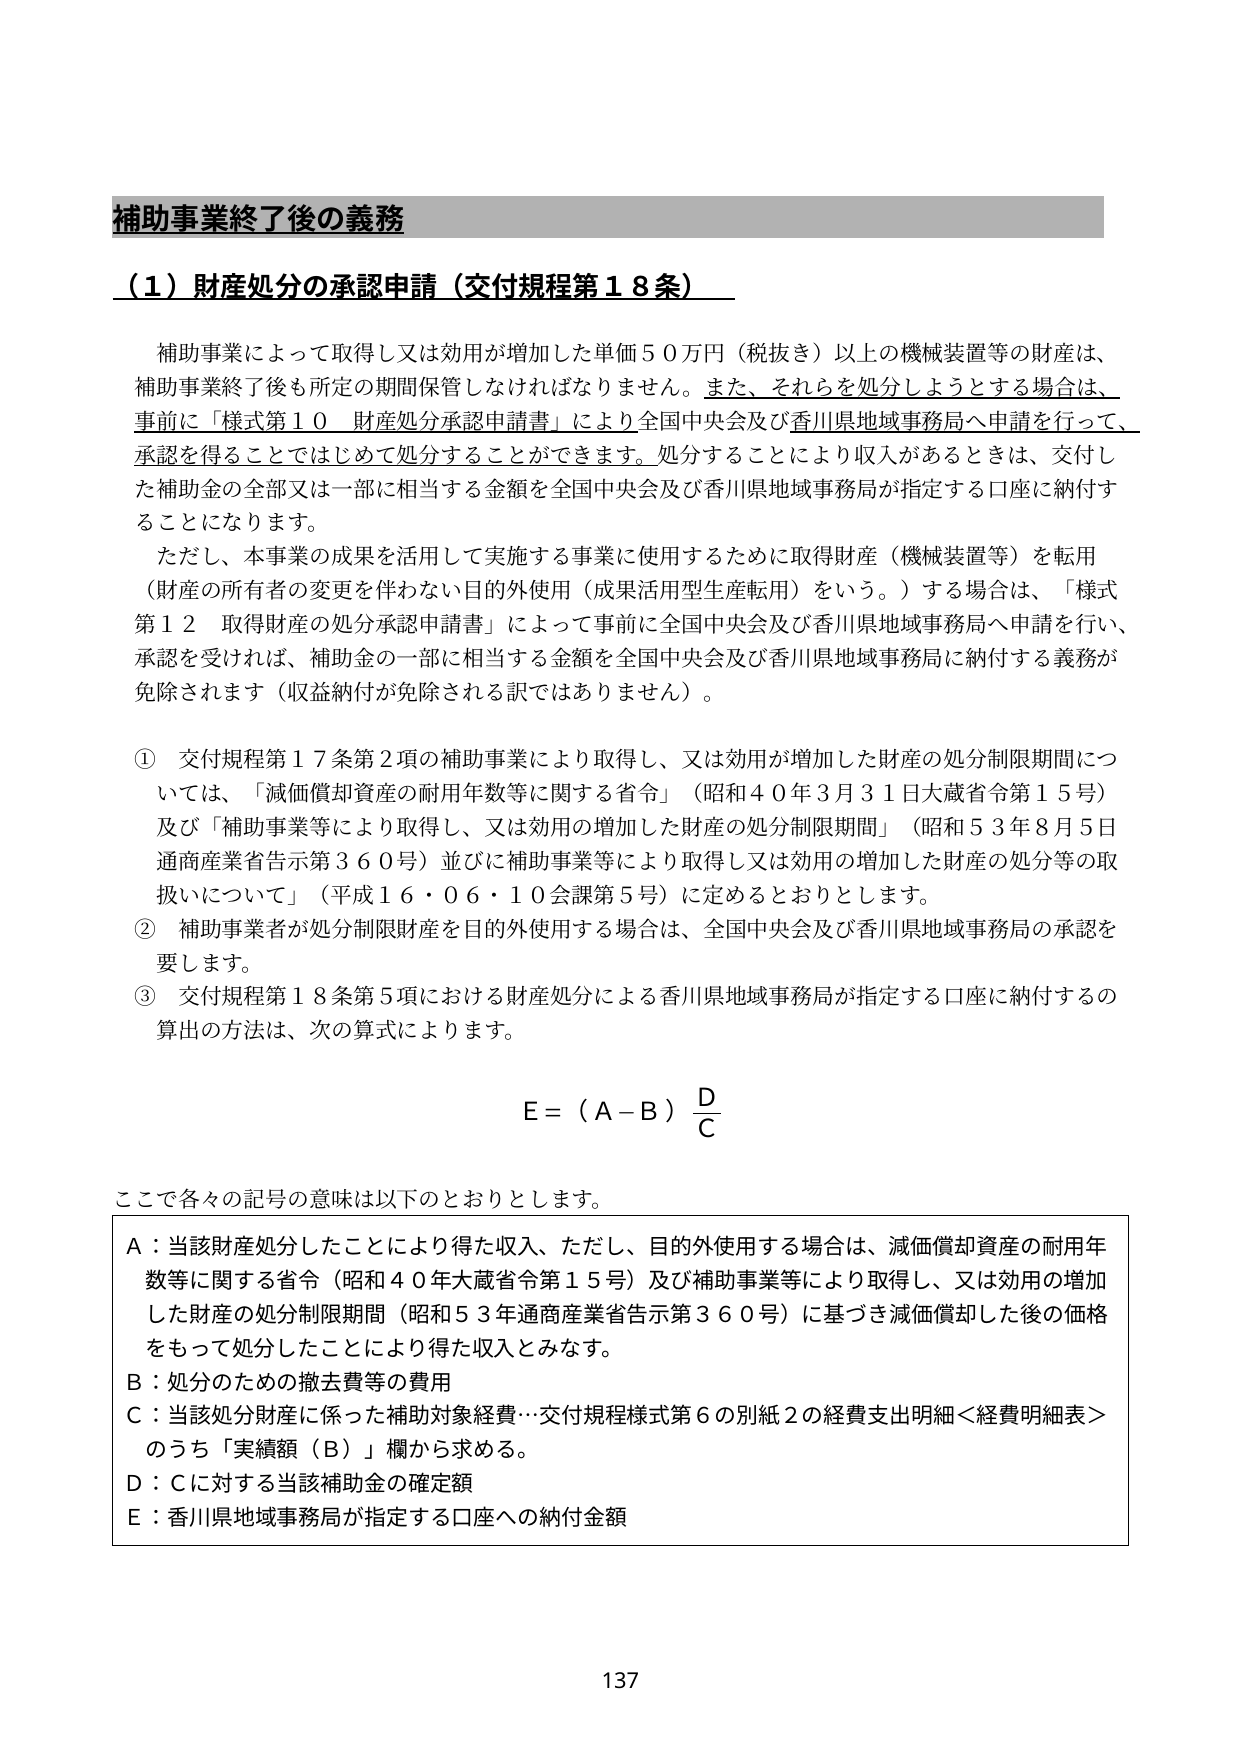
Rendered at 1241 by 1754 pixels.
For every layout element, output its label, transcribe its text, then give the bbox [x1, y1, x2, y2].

text 補助事業によって取得し又は効用が増加した単価５０万円（税抜き）以上の機械装置等の財産は、補助事業終了後も所定の期間保管しなければなりません。また、それらを処分しようとする場合は、事前に「様式第１０ 財産処分承認申請書」により全国中央会及び香川県地域事務局へ申請を行って、承認を得ることではじめて処分することができます。処分することにより収入があるときは、交付した補助金の全部又は一部に相当する金額を全国中央会及び香川県地域事務局が指定する口座に納付することになります。 [112, 335, 1128, 538]
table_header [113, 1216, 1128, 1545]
text ここで各々の記号の意味は以下のとおりとします。 [112, 1182, 1128, 1215]
text ③ 交付規程第１８条第５項における財産処分による香川県地域事務局が指定する口座に納付するの算出の方法は、次の算式によります。 [112, 978, 1128, 1046]
text 補助事業終了後の義務 [112, 183, 1128, 251]
text ただし、本事業の成果を活用して実施する事業に使用するために取得財産（機械装置等）を転用（財産の所有者の変更を伴わない目的外使用（成果活用型生産転用）をいう。）する場合は、「様式第１２ 取得財産の処分承認申請書」によって事前に全国中央会及び香川県地域事務局へ申請を行い、承認を受ければ、補助金の一部に相当する金額を全国中央会及び香川県地域事務局に納付する義務が免除されます（収益納付が免除される訳ではありません）。 [112, 538, 1128, 708]
text ② 補助事業者が処分制限財産を目的外使用する場合は、全国中央会及び香川県地域事務局の承認を要します。 [112, 911, 1128, 978]
text ① 交付規程第１７条第２項の補助事業により取得し、又は効用が増加した財産の処分制限期間については、「減価償却資産の耐用年数等に関する省令」（昭和４０年３月３１日大蔵省令第１５号）及び「補助事業等により取得し、又は効用の増加した財産の処分制限期間」（昭和５３年８月５日通商産業省告示第３６０号）並びに補助事業等により取得し又は効用の増加した財産の処分等の取扱いについて」（平成１６・０６・１０会課第５号）に定めるとおりとします。 [112, 741, 1128, 911]
text （１）財産処分の承認申請（交付規程第１８条） [112, 251, 1128, 318]
